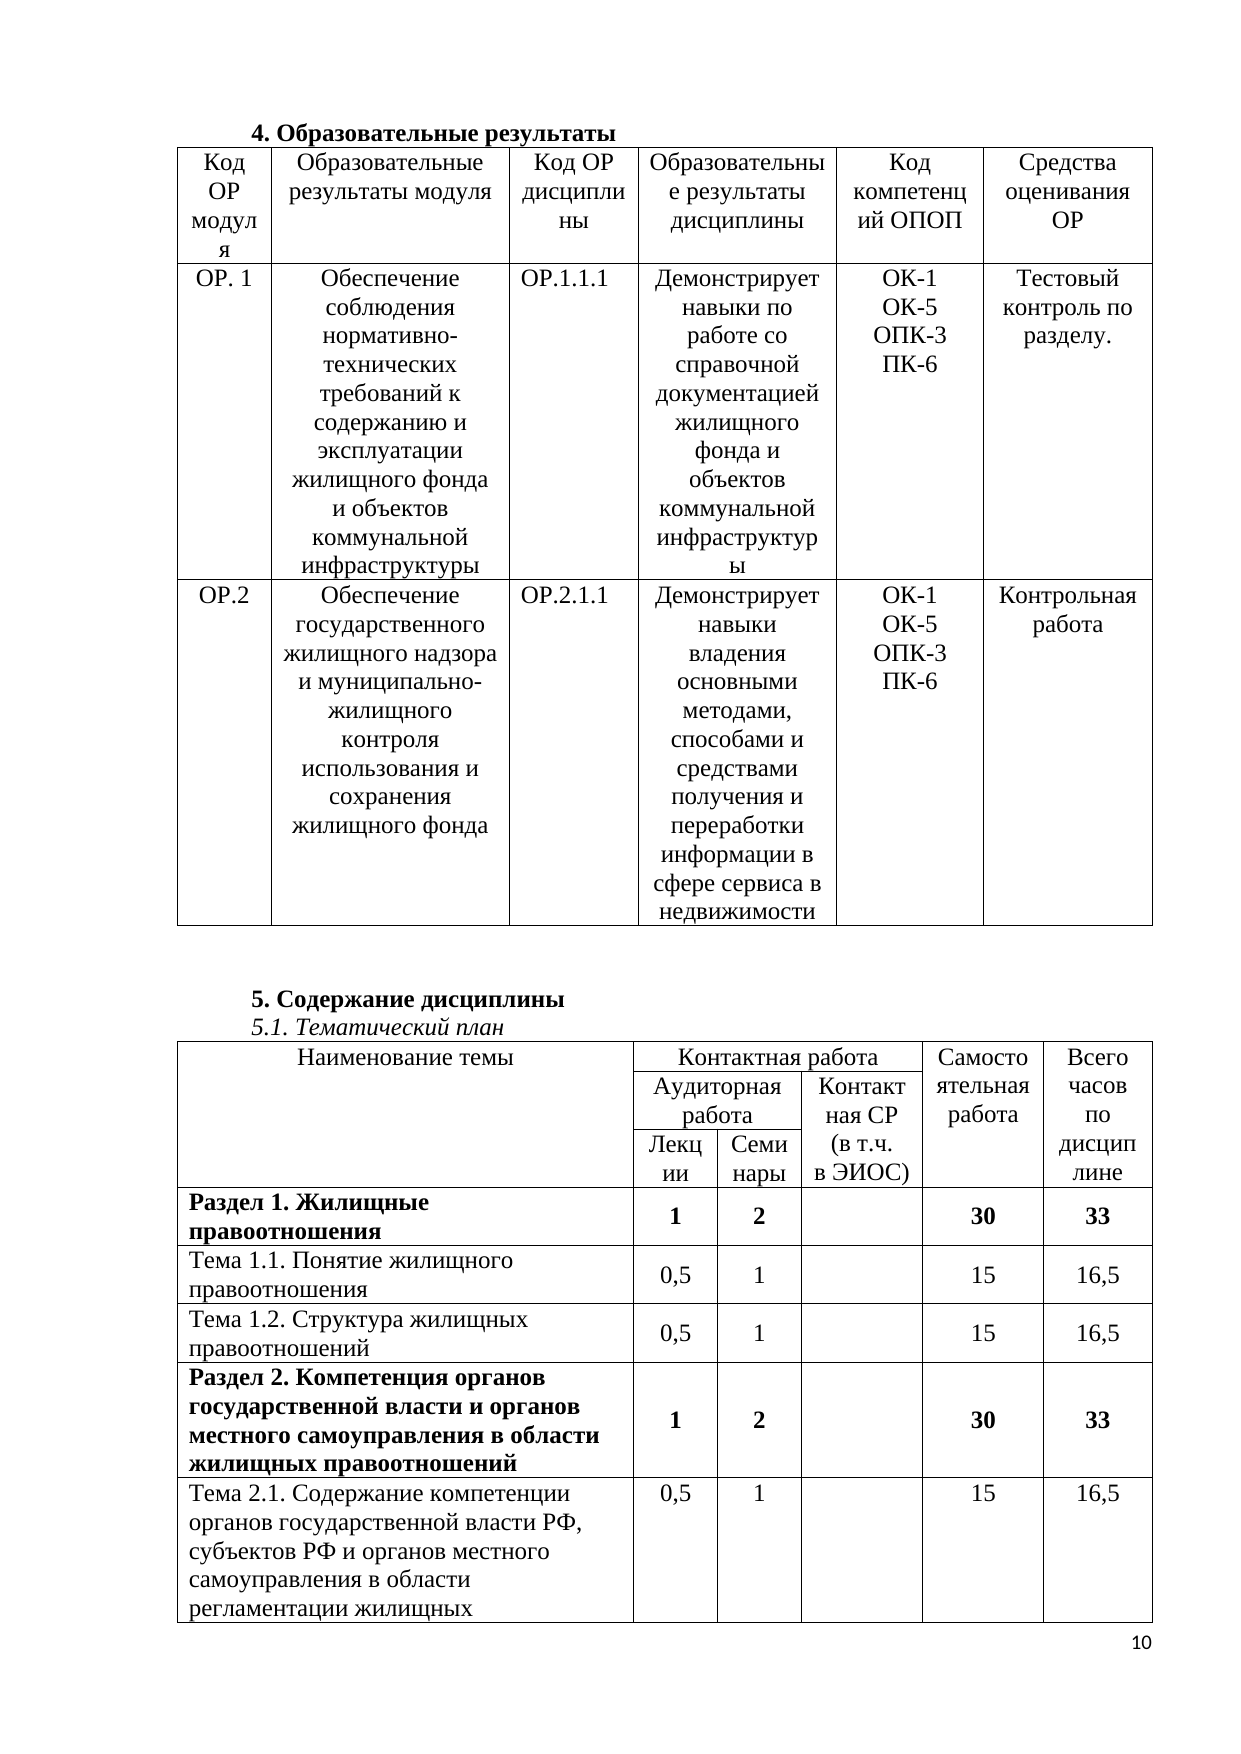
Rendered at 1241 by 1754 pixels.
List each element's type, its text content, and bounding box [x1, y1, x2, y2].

table_cell Семинары [718, 1130, 801, 1187]
table_cell [802, 1188, 922, 1244]
table_cell ОК-1 ОК-5 ОПК-3 ПК-6 [837, 264, 983, 579]
text 5.1. Тематический план [177, 1012, 1152, 1041]
table_cell 2 [718, 1363, 801, 1477]
table_cell 1 [718, 1246, 801, 1303]
table_cell 1 [718, 1304, 801, 1362]
table_cell Лекции [634, 1130, 717, 1187]
table_cell 1 [718, 1478, 801, 1622]
table_cell 0,5 [634, 1246, 717, 1303]
table_cell ОР.2 [178, 580, 271, 925]
table_cell Контрольная работа [984, 580, 1152, 925]
table_cell 1 [634, 1363, 717, 1477]
table_header Код ОР модуля [178, 148, 271, 262]
table_cell Тестовый контроль по разделу. [984, 264, 1152, 579]
table_header Всего часов по дисциплине [1044, 1042, 1152, 1187]
table_cell Тема 1.1. Понятие жилищного правоотношения [178, 1246, 633, 1303]
table_header Код ОР дисциплины [510, 148, 638, 262]
table_cell 2 [718, 1188, 801, 1244]
table_cell ОК-1 ОК-5 ОПК-3 ПК-6 [837, 580, 983, 925]
table_header Контактная работа [634, 1042, 922, 1071]
table_cell [802, 1363, 922, 1477]
table_cell 0,5 [634, 1304, 717, 1362]
table_cell Обеспечение государственного жилищного надзора и муниципально-жилищного контроля использования и сохранения жилищного фонда [272, 580, 509, 925]
text 4. Образовательные результаты [177, 118, 1152, 147]
table_cell ОР. 1 [178, 264, 271, 579]
table_cell Обеспечение соблюдения нормативно-технических требований к содержанию и эксплуатации жилищного фонда и объектов коммунальной инфраструктуры [272, 264, 509, 579]
table_cell Демонстрирует навыки владения основными методами, способами и средствами получения и переработки информации в сфере сервиса в недвижимости [639, 580, 836, 925]
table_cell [178, 1478, 633, 1622]
table_cell Раздел 1. Жилищные правоотношения [178, 1188, 633, 1244]
table_cell 30 [923, 1188, 1043, 1244]
table_cell Контактная СР (в т.ч. в ЭИОС) [802, 1072, 922, 1187]
table_cell 0,5 [634, 1478, 717, 1622]
table_cell 16,5 [1044, 1478, 1152, 1622]
table_cell Раздел 2. Компетенция органов государственной власти и органов местного самоуправления в области жилищных правоотношений [178, 1363, 633, 1477]
table_cell 1 [634, 1188, 717, 1244]
table_cell [802, 1304, 922, 1362]
table_cell 15 [923, 1246, 1043, 1303]
text 5. Содержание дисциплины [177, 984, 1152, 1012]
table_cell 16,5 [1044, 1304, 1152, 1362]
table_header Самостоятельная работа [923, 1042, 1043, 1187]
table_cell ОР.1.1.1 [510, 264, 638, 579]
table_cell 15 [923, 1304, 1043, 1362]
table_header Образовательные результаты модуля [272, 148, 509, 262]
table_header Код компетенций ОПОП [837, 148, 983, 262]
table_cell Демонстрирует навыки по работе со справочной документацией жилищного фонда и объектов коммунальной инфраструктуры [639, 264, 836, 579]
table_cell [802, 1246, 922, 1303]
table_cell 30 [923, 1363, 1043, 1477]
table_cell 33 [1044, 1363, 1152, 1477]
table_cell Тема 1.2. Структура жилищных правоотношений [178, 1304, 633, 1362]
table_cell 15 [923, 1478, 1043, 1622]
table_cell Аудиторная работа [634, 1072, 801, 1128]
table_cell ОР.2.1.1 [510, 580, 638, 925]
table_cell 16,5 [1044, 1246, 1152, 1303]
table_header Наименование темы [178, 1042, 633, 1187]
table_cell 33 [1044, 1188, 1152, 1244]
table_header Образовательные результаты дисциплины [639, 148, 836, 262]
table_cell [802, 1478, 922, 1622]
table_header Средства оценивания ОР [984, 148, 1152, 262]
